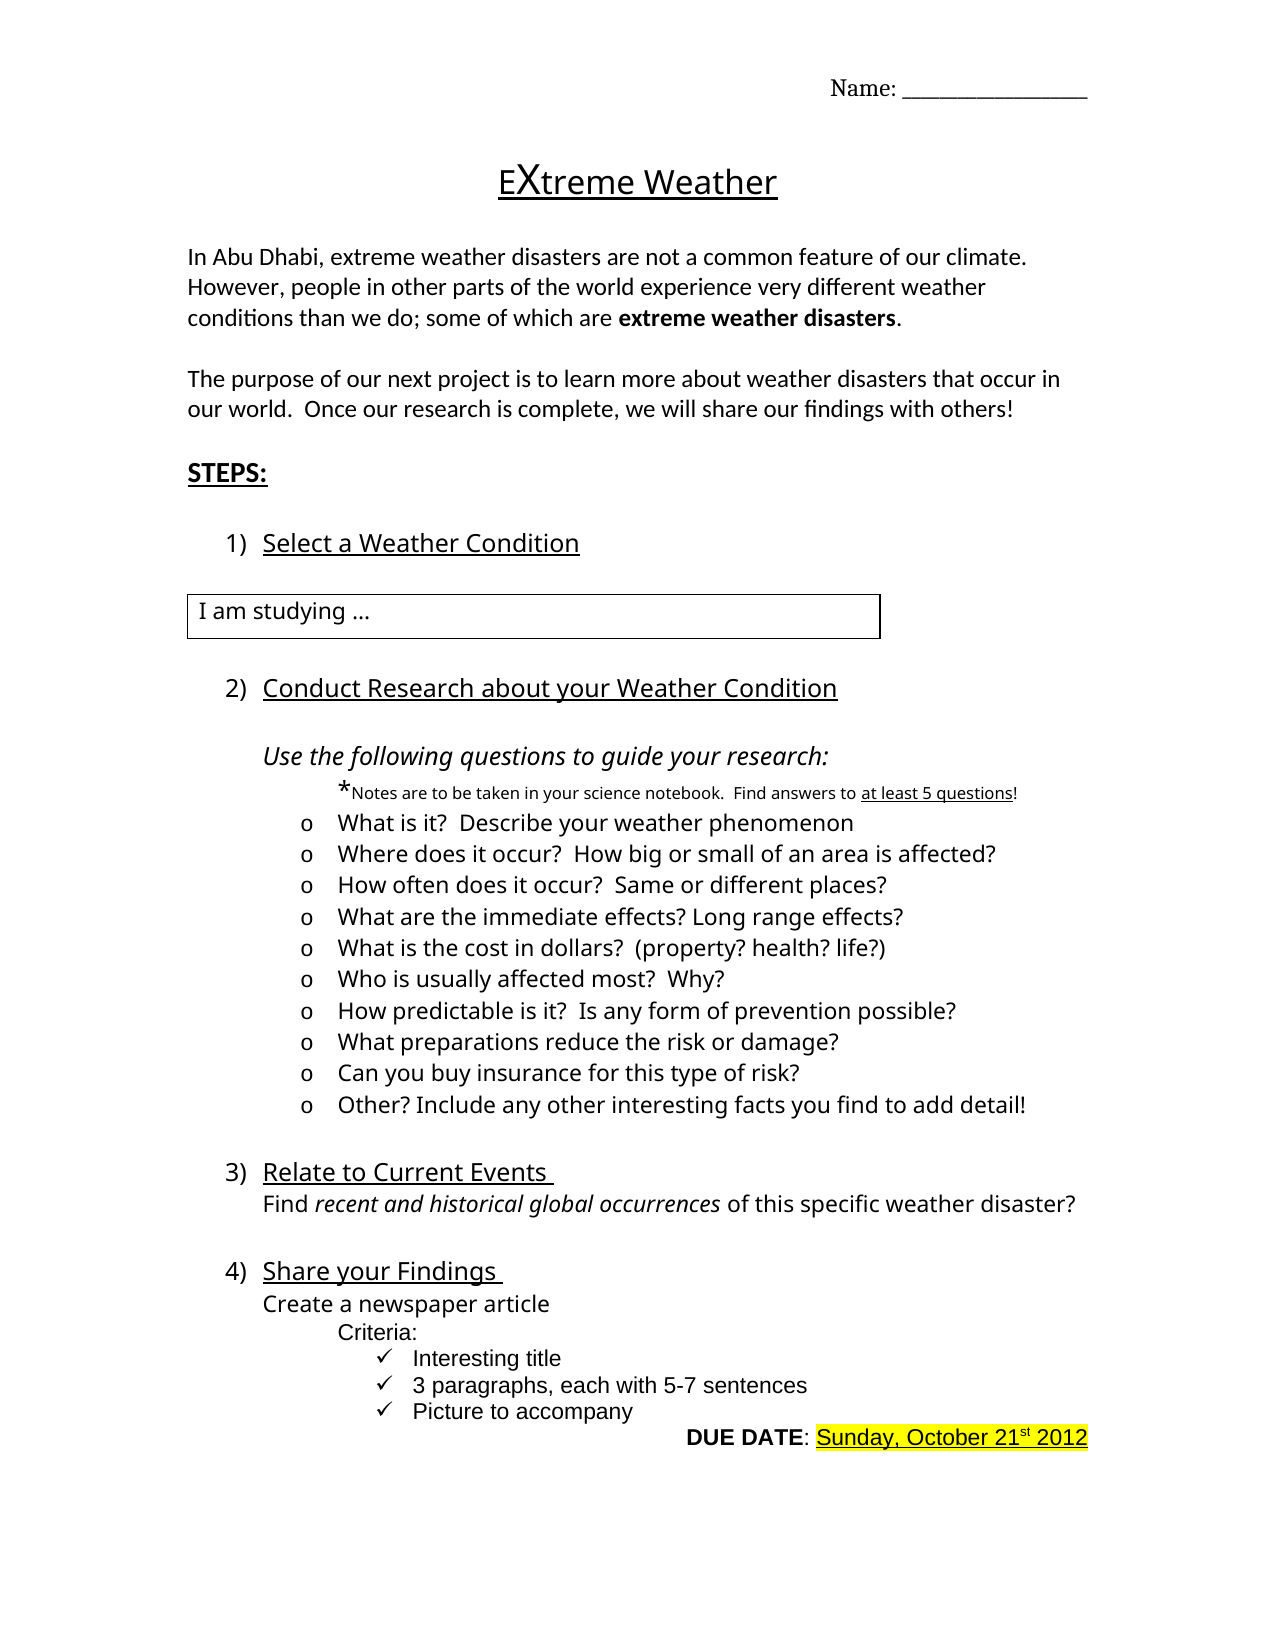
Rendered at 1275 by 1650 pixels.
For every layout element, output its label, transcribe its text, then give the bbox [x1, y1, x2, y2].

list What is it? Describe your weather phenomenon [300, 807, 1087, 838]
list Who is usually affected most? Why? [300, 963, 1087, 995]
text In Abu Dhabi, extreme weather disasters are not a common feature of our climate. However, people in other parts of the world experience very different weather conditions than we do; some of which are extreme weather disasters. [187, 241, 1087, 332]
list Share your Findings [225, 1253, 1087, 1288]
list Find recent and historical global occurrences of this specific weather disaster? [262, 1188, 1087, 1219]
list Can you buy insurance for this type of risk? [300, 1057, 1087, 1089]
list How predictable is it? Is any form of prevention possible? [300, 995, 1087, 1026]
list Relate to Current Events [225, 1154, 1087, 1188]
text STEPS: [187, 454, 1087, 490]
list Use the following questions to guide your research: [262, 738, 1087, 772]
list Picture to accompany [375, 1398, 1087, 1424]
list Create a newspaper article [262, 1288, 1087, 1319]
list What are the immediate effects? Long range effects? [300, 901, 1087, 932]
list *Notes are to be taken in your science notebook. Find answers to at least 5 questions! [262, 772, 1087, 807]
list Other? Include any other interesting facts you find to add detail! [300, 1089, 1087, 1120]
text EXtreme Weather [187, 150, 1087, 207]
list What is the cost in dollars? (property? health? life?) [300, 932, 1087, 963]
list 3 paragraphs, each with 5-7 sentences [375, 1372, 1087, 1398]
list What preparations reduce the risk or damage? [300, 1026, 1087, 1057]
list Criteria: [262, 1319, 1087, 1345]
list Where does it occur? How big or small of an area is affected? [300, 838, 1087, 869]
text DUE DATE: Sunday, October 21st 2012 [187, 1424, 816, 1451]
table_header I am studying … [188, 595, 879, 638]
list Conduct Research about your Weather Condition [225, 670, 1087, 704]
list Select a Weather Condition [225, 526, 1087, 560]
list Interesting title [375, 1345, 1087, 1372]
text The purpose of our next project is to learn more about weather disasters that occur in our world. Once our research is complete, we will share our findings with others! [187, 363, 1087, 424]
list How often does it occur? Same or different places? [300, 869, 1087, 901]
